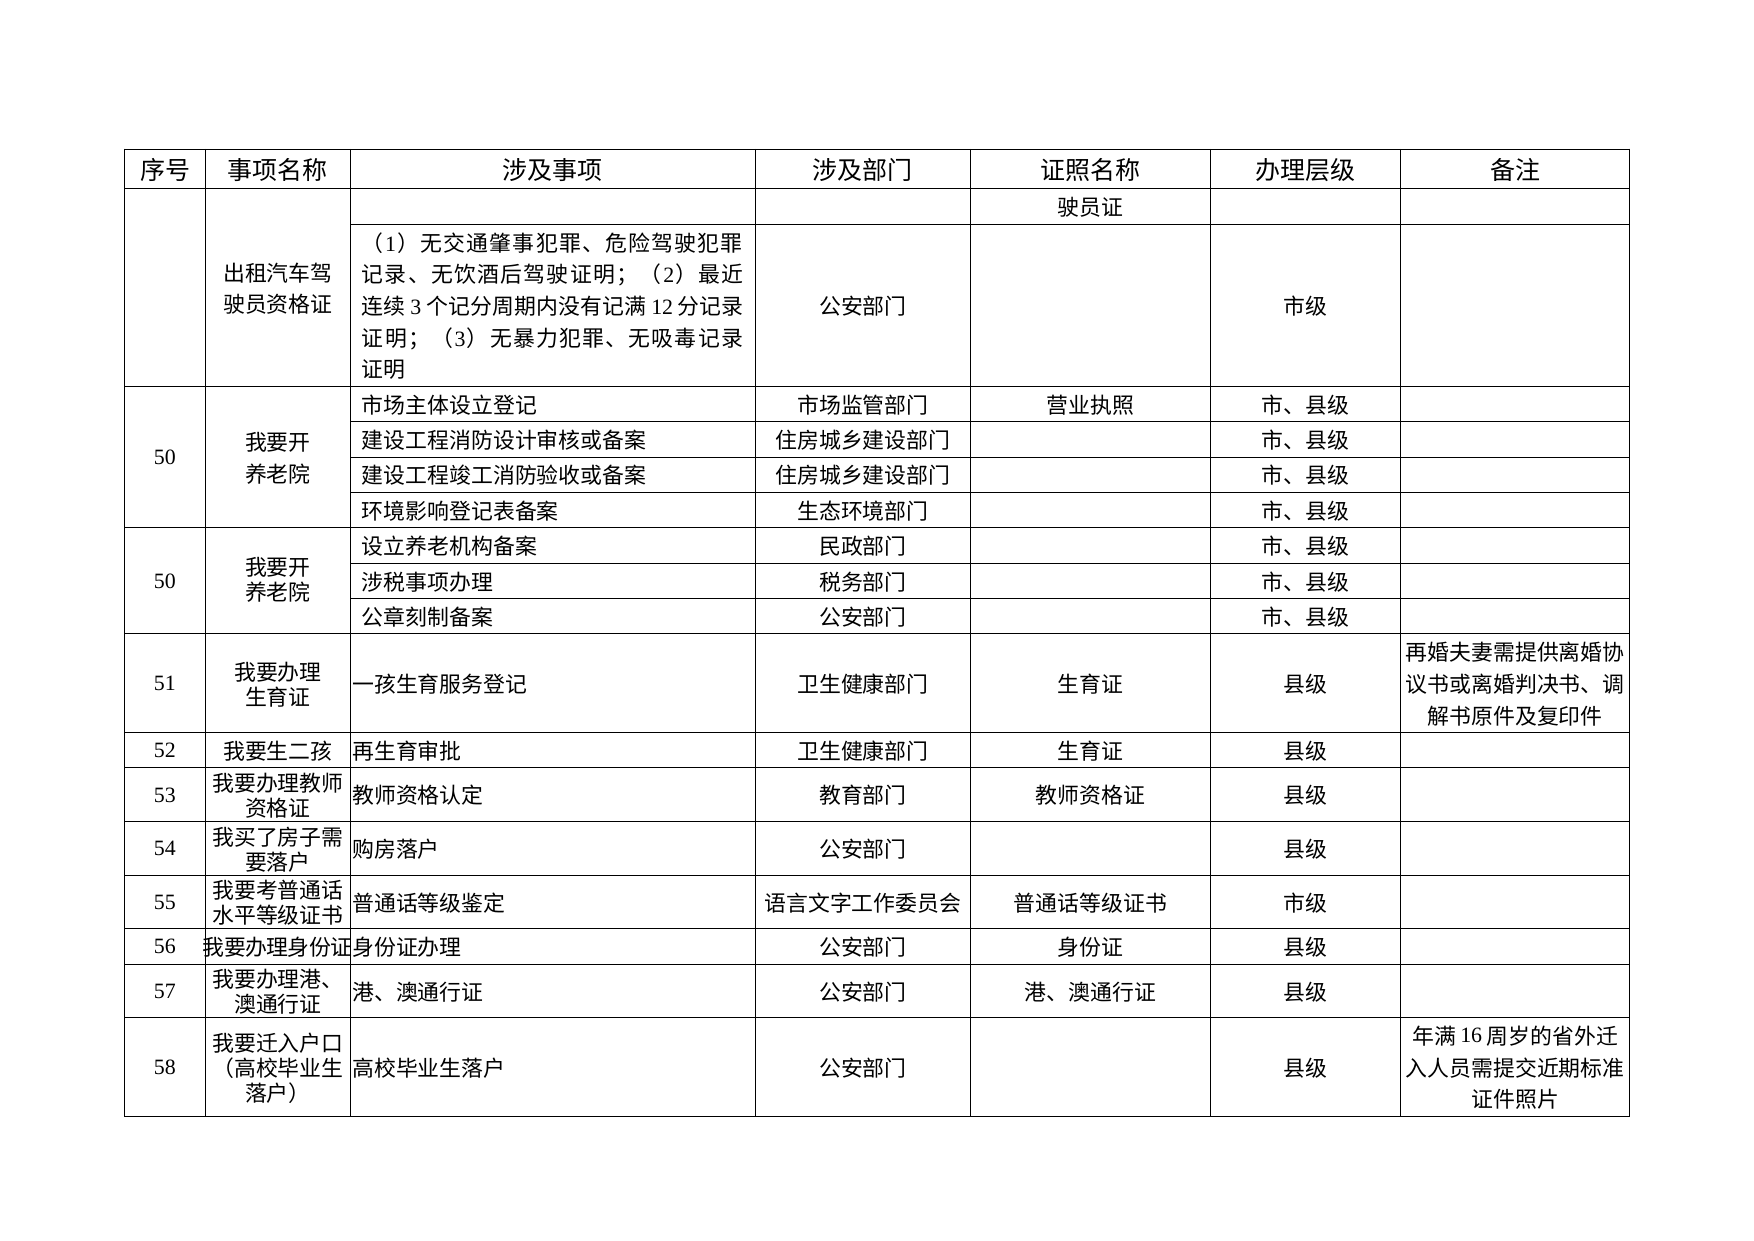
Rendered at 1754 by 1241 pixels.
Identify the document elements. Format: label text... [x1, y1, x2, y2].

table_cell 我要办网约出租汽车驾驶员资格证 [206, 189, 350, 386]
table_cell 设立养老机构备案 [351, 528, 755, 563]
table_cell 公章刻制备案 [351, 599, 755, 633]
table_cell [1401, 822, 1629, 874]
table_cell 建设工程消防设计审核或备案 [351, 422, 755, 456]
table_cell [1401, 387, 1629, 421]
table_cell 我买了房子需要落户 [206, 822, 350, 874]
table_cell 49 [125, 189, 205, 386]
table_cell [971, 225, 1210, 386]
table_cell 公安部门 [756, 1018, 970, 1116]
table_cell 县级 [1211, 1018, 1400, 1116]
table_cell [971, 528, 1210, 563]
table_cell 生育证 [971, 634, 1210, 732]
table_cell 年满16周岁的省外迁入人员需提交近期标准证件照片 [1401, 1018, 1629, 1116]
table_cell 教师资格认定 [351, 768, 755, 821]
table_cell 营业执照 [971, 387, 1210, 421]
table_cell 建设工程竣工消防验收或备案 [351, 458, 755, 492]
table_cell 50 [125, 387, 205, 527]
table_cell 县级 [1211, 929, 1400, 963]
table_cell [1401, 929, 1629, 963]
table_cell 市级 [1211, 225, 1400, 386]
table_cell [971, 822, 1210, 874]
table_cell 57 [125, 965, 205, 1017]
table_cell 生育证 [971, 733, 1210, 767]
table_cell [1401, 733, 1629, 767]
table_cell [1401, 528, 1629, 563]
table_cell [1401, 225, 1629, 386]
table_cell [1401, 458, 1629, 492]
table_cell [1401, 965, 1629, 1017]
table_cell 51 [125, 634, 205, 732]
table_cell [1401, 189, 1629, 224]
table_cell 我要生二孩 [206, 733, 350, 767]
table_cell [1401, 768, 1629, 821]
table_cell 县级 [1211, 634, 1400, 732]
table_cell 县级 [1211, 768, 1400, 821]
table_cell 购房落户 [351, 822, 755, 874]
table_cell [971, 458, 1210, 492]
table_cell 市、县级 [1211, 387, 1400, 421]
table_cell 我要迁入户口（高校毕业生落户） [206, 1018, 350, 1116]
table_cell 我要办理港、澳通行证 [206, 965, 350, 1017]
table_header 涉及事项 [351, 150, 755, 188]
table_cell [971, 599, 1210, 633]
table_cell 52 [125, 733, 205, 767]
table_cell 市、县级 [1211, 458, 1400, 492]
table_cell 教师资格证 [971, 768, 1210, 821]
table_cell [971, 422, 1210, 456]
table_cell 教育部门 [756, 768, 970, 821]
table_cell 市、县级 [1211, 564, 1400, 598]
table_cell 网络预约出租汽车驾驶员证 [971, 189, 1210, 224]
table_cell 公安部门 [756, 822, 970, 874]
table_cell 56 [125, 929, 205, 963]
table_cell 县级 [1211, 965, 1400, 1017]
table_cell 身份证办理 [351, 929, 755, 963]
table_cell 环境影响登记表备案 [351, 493, 755, 527]
table_header 序号 [125, 150, 205, 188]
table_cell 我要办理 生育证 [206, 634, 350, 732]
table_cell 58 [125, 1018, 205, 1116]
table_cell 市场主体设立登记 [351, 387, 755, 421]
table_cell 县级 [1211, 822, 1400, 874]
table_header 证照名称 [971, 150, 1210, 188]
table_cell [971, 1018, 1210, 1116]
table_cell 交通运输部门 [756, 189, 970, 224]
table_header 备注 [1401, 150, 1629, 188]
table_cell [1401, 493, 1629, 527]
table_cell 公安部门 [756, 929, 970, 963]
table_cell 市场监管部门 [756, 387, 970, 421]
table_cell 普通话等级证书 [971, 876, 1210, 928]
table_cell 50 [125, 528, 205, 633]
table_cell 55 [125, 876, 205, 928]
table_cell [1401, 876, 1629, 928]
table_cell 再生育审批 [351, 733, 755, 767]
table_cell 身份证 [971, 929, 1210, 963]
table_cell 从业许可 [351, 189, 755, 224]
table_cell 县级 [1211, 733, 1400, 767]
table_cell 我要开 养老院 [206, 528, 350, 633]
table_header 办理层级 [1211, 150, 1400, 188]
table_cell 再婚夫妻需提供离婚协议书或离婚判决书、调解书原件及复印件 [1401, 634, 1629, 732]
table_cell [971, 564, 1210, 598]
table_cell 港、澳通行证 [351, 965, 755, 1017]
table_cell 民政部门 [756, 528, 970, 563]
table_cell [971, 493, 1210, 527]
table_cell 我要办理身份证 [206, 929, 350, 963]
table_cell 我要考普通话水平等级证书 [206, 876, 350, 928]
table_cell 生态环境部门 [756, 493, 970, 527]
table_cell 税务部门 [756, 564, 970, 598]
table_cell 市、县级 [1211, 493, 1400, 527]
table_cell 涉税事项办理 [351, 564, 755, 598]
table_cell 卫生健康部门 [756, 634, 970, 732]
table_cell 高校毕业生落户 [351, 1018, 755, 1116]
table_header 涉及部门 [756, 150, 970, 188]
table_cell 市、县级 [1211, 422, 1400, 456]
table_cell 公安部门 [756, 225, 970, 386]
table_cell 卫生健康部门 [756, 733, 970, 767]
table_cell [1401, 599, 1629, 633]
table_cell 市级 [1211, 876, 1400, 928]
table_cell 我要开 养老院 [206, 387, 350, 527]
table_cell 市、县级 [1211, 599, 1400, 633]
table_cell 港、澳通行证 [971, 965, 1210, 1017]
table_cell 语言文字工作委员会 [756, 876, 970, 928]
table_cell 住房城乡建设部门 [756, 458, 970, 492]
table_cell 我要办理教师资格证 [206, 768, 350, 821]
table_cell 市、县级 [1211, 528, 1400, 563]
table_header 事项名称 [206, 150, 350, 188]
table_cell 普通话等级鉴定 [351, 876, 755, 928]
table_cell （1）无交通肇事犯罪、危险驾驶犯罪记录、无饮酒后驾驶证明；（2）最近连续3个记分周期内没有记满12分记录证明；（3）无暴力犯罪、无吸毒记录证明 [351, 225, 755, 386]
table_cell [1401, 422, 1629, 456]
table_cell 53 [125, 768, 205, 821]
table_cell [1401, 564, 1629, 598]
table_cell 公安部门 [756, 599, 970, 633]
table_cell 市级 [1211, 189, 1400, 224]
table_cell 一孩生育服务登记 [351, 634, 755, 732]
table_cell 住房城乡建设部门 [756, 422, 970, 456]
table_cell 54 [125, 822, 205, 874]
table_cell 公安部门 [756, 965, 970, 1017]
